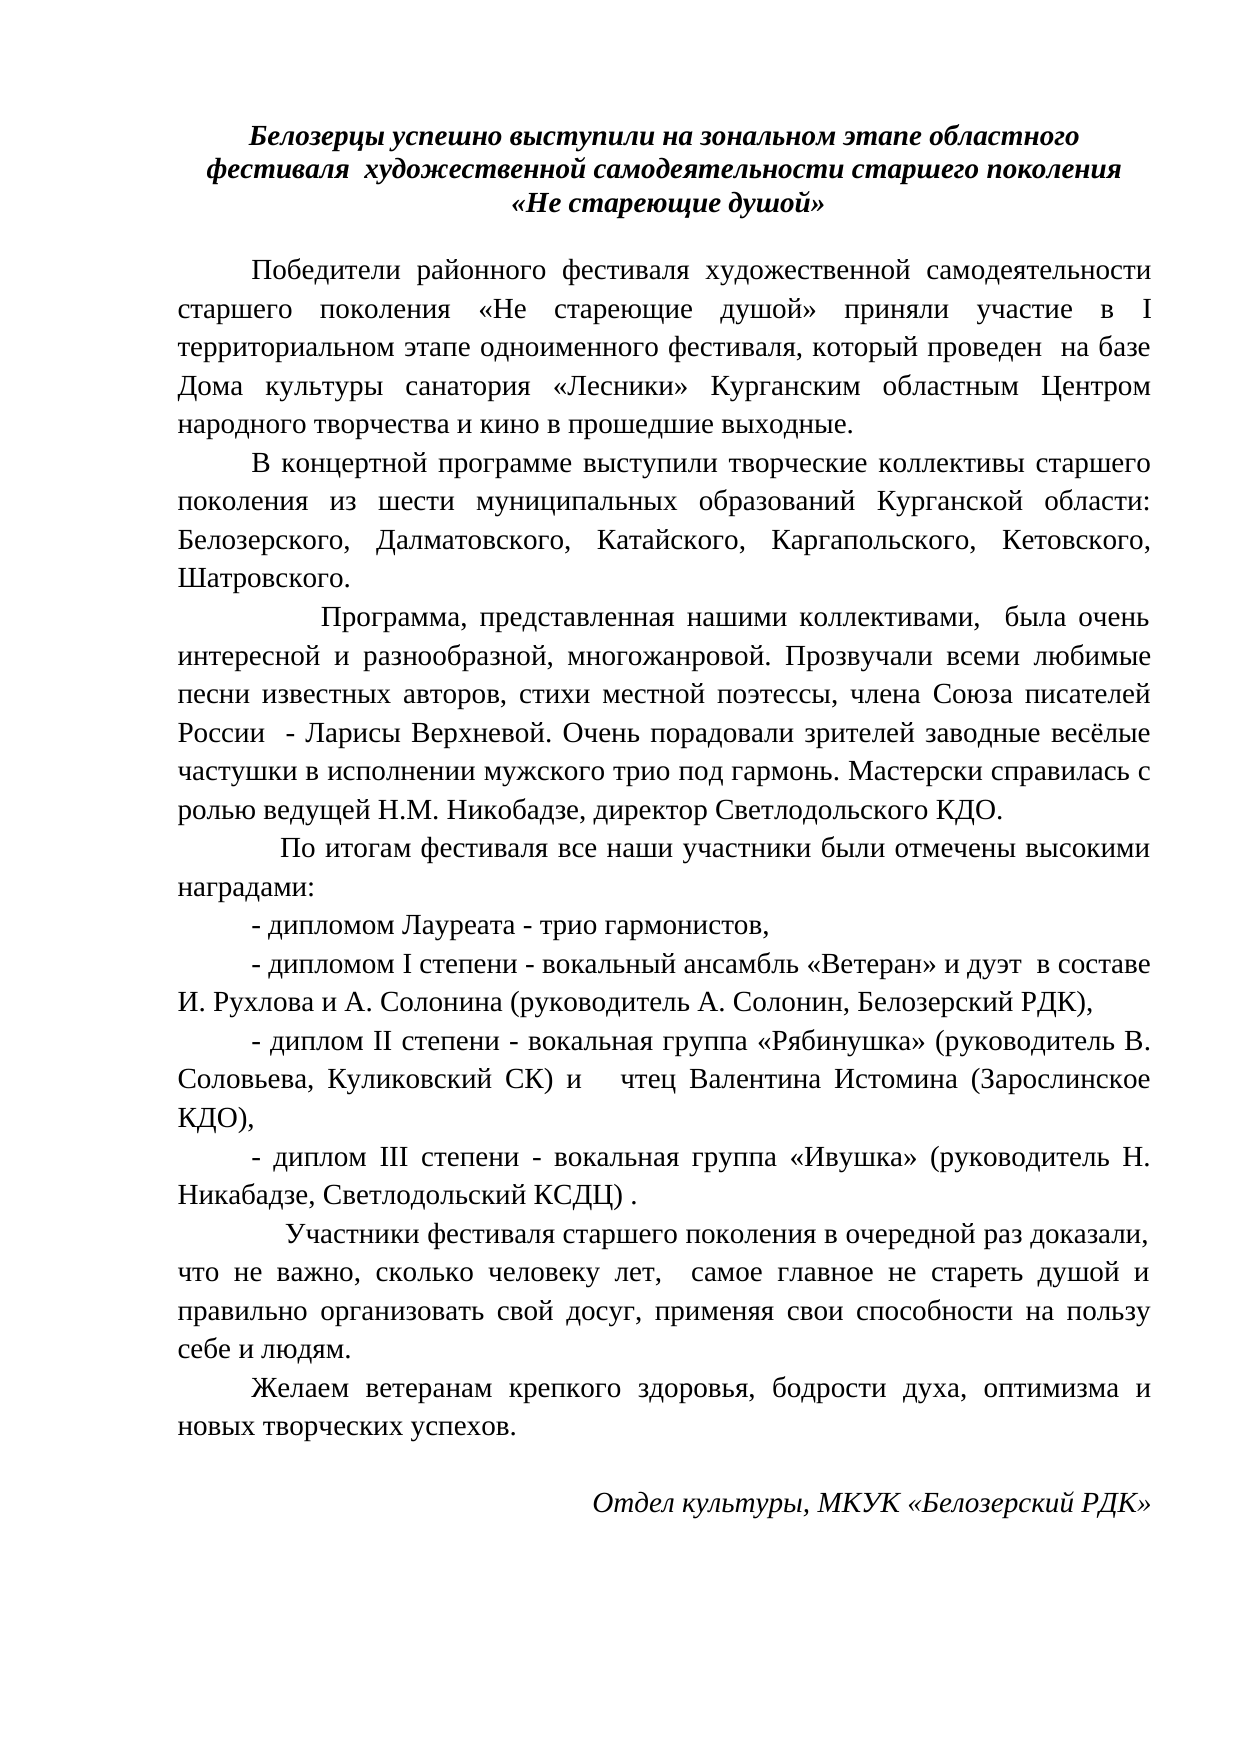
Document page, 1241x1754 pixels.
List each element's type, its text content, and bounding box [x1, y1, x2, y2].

text - дипломом I степени - вокальный ансамбль «Ветеран» и дуэт в составе И. Рухлова и А. Солонина (руководитель А. Солонин, Белозерский РДК), [177, 946, 1152, 1018]
text «Не стареющие душой» [177, 185, 1152, 219]
text Победители районного фестиваля художественной самодеятельности старшего поколения «Не стареющие душой» приняли участие в I территориальном этапе одноименного фестиваля, который проведен на базе Дома культуры санатория «Лесники» Курганским областным Центром народного творчества и кино в прошедшие выходные. [177, 252, 1152, 440]
text - диплом II степени - вокальная группа «Рябинушка» (руководитель В. Соловьева, Куликовский СК) и чтец Валентина Истомина (Зарослинское КДО), [177, 1023, 1152, 1134]
text Желаем ветеранам крепкого здоровья, бодрости духа, оптимизма и новых творческих успехов. [177, 1370, 1152, 1442]
text Участники фестиваля старшего поколения в очередной раз доказали, что не важно, сколько человеку лет, самое главное не стареть душой и правильно организовать свой досуг, применяя свои способности на пользу себе и людям. [177, 1216, 1152, 1365]
text Отдел культуры, МКУК «Белозерский РДК» [177, 1486, 1152, 1519]
text По итогам фестиваля все наши участники были отмечены высокими наградами: [177, 830, 1152, 902]
text - диплом III степени - вокальная группа «Ивушка» (руководитель Н. Никабадзе, Светлодольский КСДЦ) . [177, 1139, 1152, 1211]
text Программа, представленная нашими коллективами, была очень интересной и разнообразной, многожанровой. Прозвучали всеми любимые песни известных авторов, стихи местной поэтессы, члена Союза писателей России - Ларисы Верхневой. Очень порадовали зрителей заводные весёлые частушки в исполнении мужского трио под гармонь. Мастерски справилась с ролью ведущей Н.М. Никобадзе, директор Светлодольского КДО. [177, 599, 1152, 825]
text - дипломом Лауреата - трио гармонистов, [177, 907, 1152, 941]
text В концертной программе выступили творческие коллективы старшего поколения из шести муниципальных образований Курганской области: Белозерского, Далматовского, Катайского, Каргапольского, Кетовского, Шатровского. [177, 445, 1152, 594]
text Белозерцы успешно выступили на зональном этапе областного фестиваля художественной самодеятельности старшего поколения [177, 118, 1152, 185]
